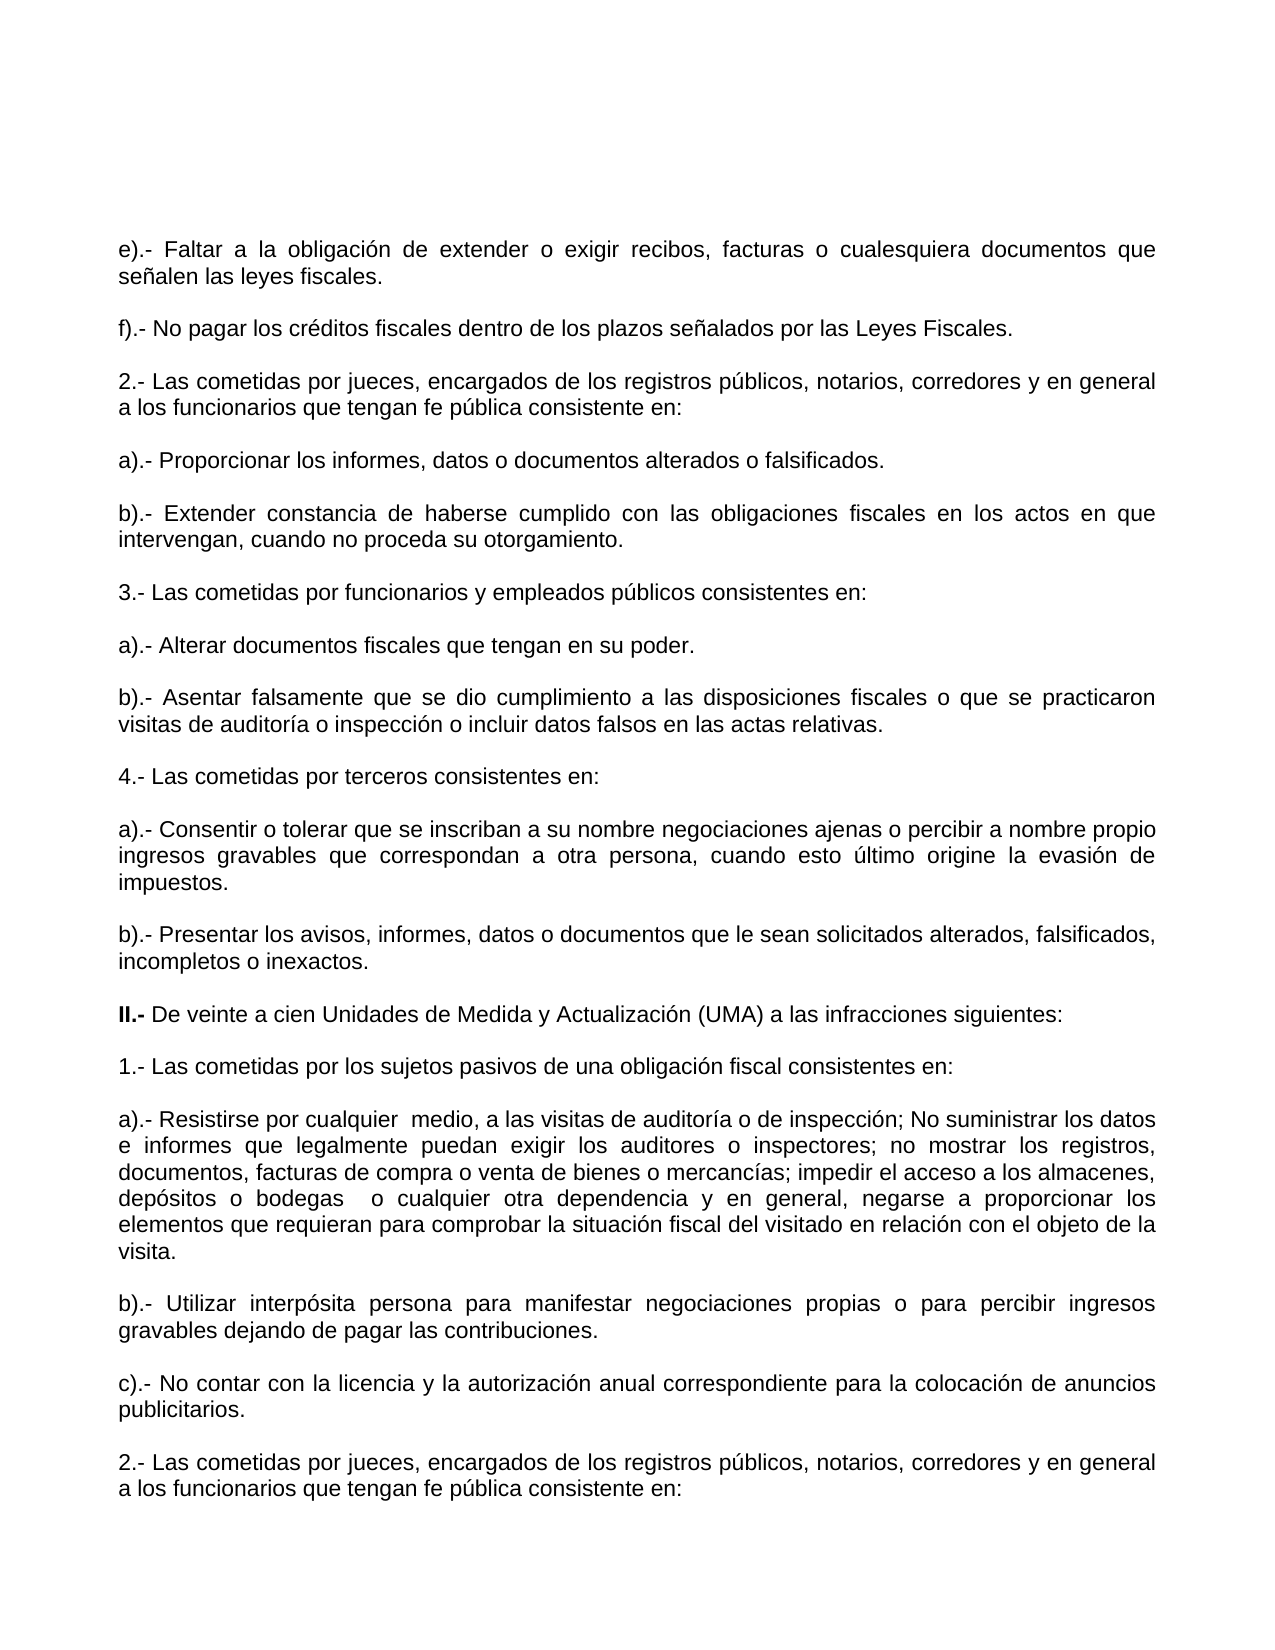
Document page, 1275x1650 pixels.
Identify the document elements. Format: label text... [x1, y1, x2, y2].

text 4.- Las cometidas por terceros consistentes en: [118, 763, 1157, 790]
text 1.- Las cometidas por los sujetos pasivos de una obligación fiscal consistentes en: [118, 1053, 1157, 1079]
text b).- Extender constancia de haberse cumplido con las obligaciones fiscales en los actos en que intervengan, cuando no proceda su otorgamiento. [118, 500, 1157, 552]
text a).- Proporcionar los informes, datos o documentos alterados o falsificados. [118, 447, 1157, 473]
text II.- De veinte a cien Unidades de Medida y Actualización (UMA) a las infracciones siguientes: [118, 1001, 1157, 1027]
text 2.- Las cometidas por jueces, encargados de los registros públicos, notarios, corredores y en general a los funcionarios que tengan fe pública consistente en: [118, 1448, 1157, 1501]
text b).- Presentar los avisos, informes, datos o documentos que le sean solicitados alterados, falsificados, incompletos o inexactos. [118, 921, 1157, 974]
text e).- Faltar a la obligación de extender o exigir recibos, facturas o cualesquiera documentos que señalen las leyes fiscales. [118, 236, 1157, 289]
text b).- Asentar falsamente que se dio cumplimiento a las disposiciones fiscales o que se practicaron visitas de auditoría o inspección o incluir datos falsos en las actas relativas. [118, 684, 1157, 737]
text f).- No pagar los créditos fiscales dentro de los plazos señalados por las Leyes Fiscales. [118, 315, 1157, 342]
text 2.- Las cometidas por jueces, encargados de los registros públicos, notarios, corredores y en general a los funcionarios que tengan fe pública consistente en: [118, 368, 1157, 421]
text a).- Consentir o tolerar que se inscriban a su nombre negociaciones ajenas o percibir a nombre propio ingresos gravables que correspondan a otra persona, cuando esto último origine la evasión de impuestos. [118, 816, 1157, 895]
text a).- Alterar documentos fiscales que tengan en su poder. [118, 632, 1157, 658]
text c).- No contar con la licencia y la autorización anual correspondiente para la colocación de anuncios publicitarios. [118, 1369, 1157, 1422]
text b).- Utilizar interpósita persona para manifestar negociaciones propias o para percibir ingresos gravables dejando de pagar las contribuciones. [118, 1290, 1157, 1343]
text 3.- Las cometidas por funcionarios y empleados públicos consistentes en: [118, 579, 1157, 605]
text a).- Resistirse por cualquier medio, a las visitas de auditoría o de inspección; No suministrar los datos e informes que legalmente puedan exigir los auditores o inspectores; no mostrar los registros, documentos, facturas de compra o venta de bienes o mercancías; impedir el acceso a los almacenes, depósitos o bodegas o cualquier otra dependencia y en general, negarse a proporcionar los elementos que requieran para comprobar la situación fiscal del visitado en relación con el objeto de la visita. [118, 1106, 1157, 1264]
